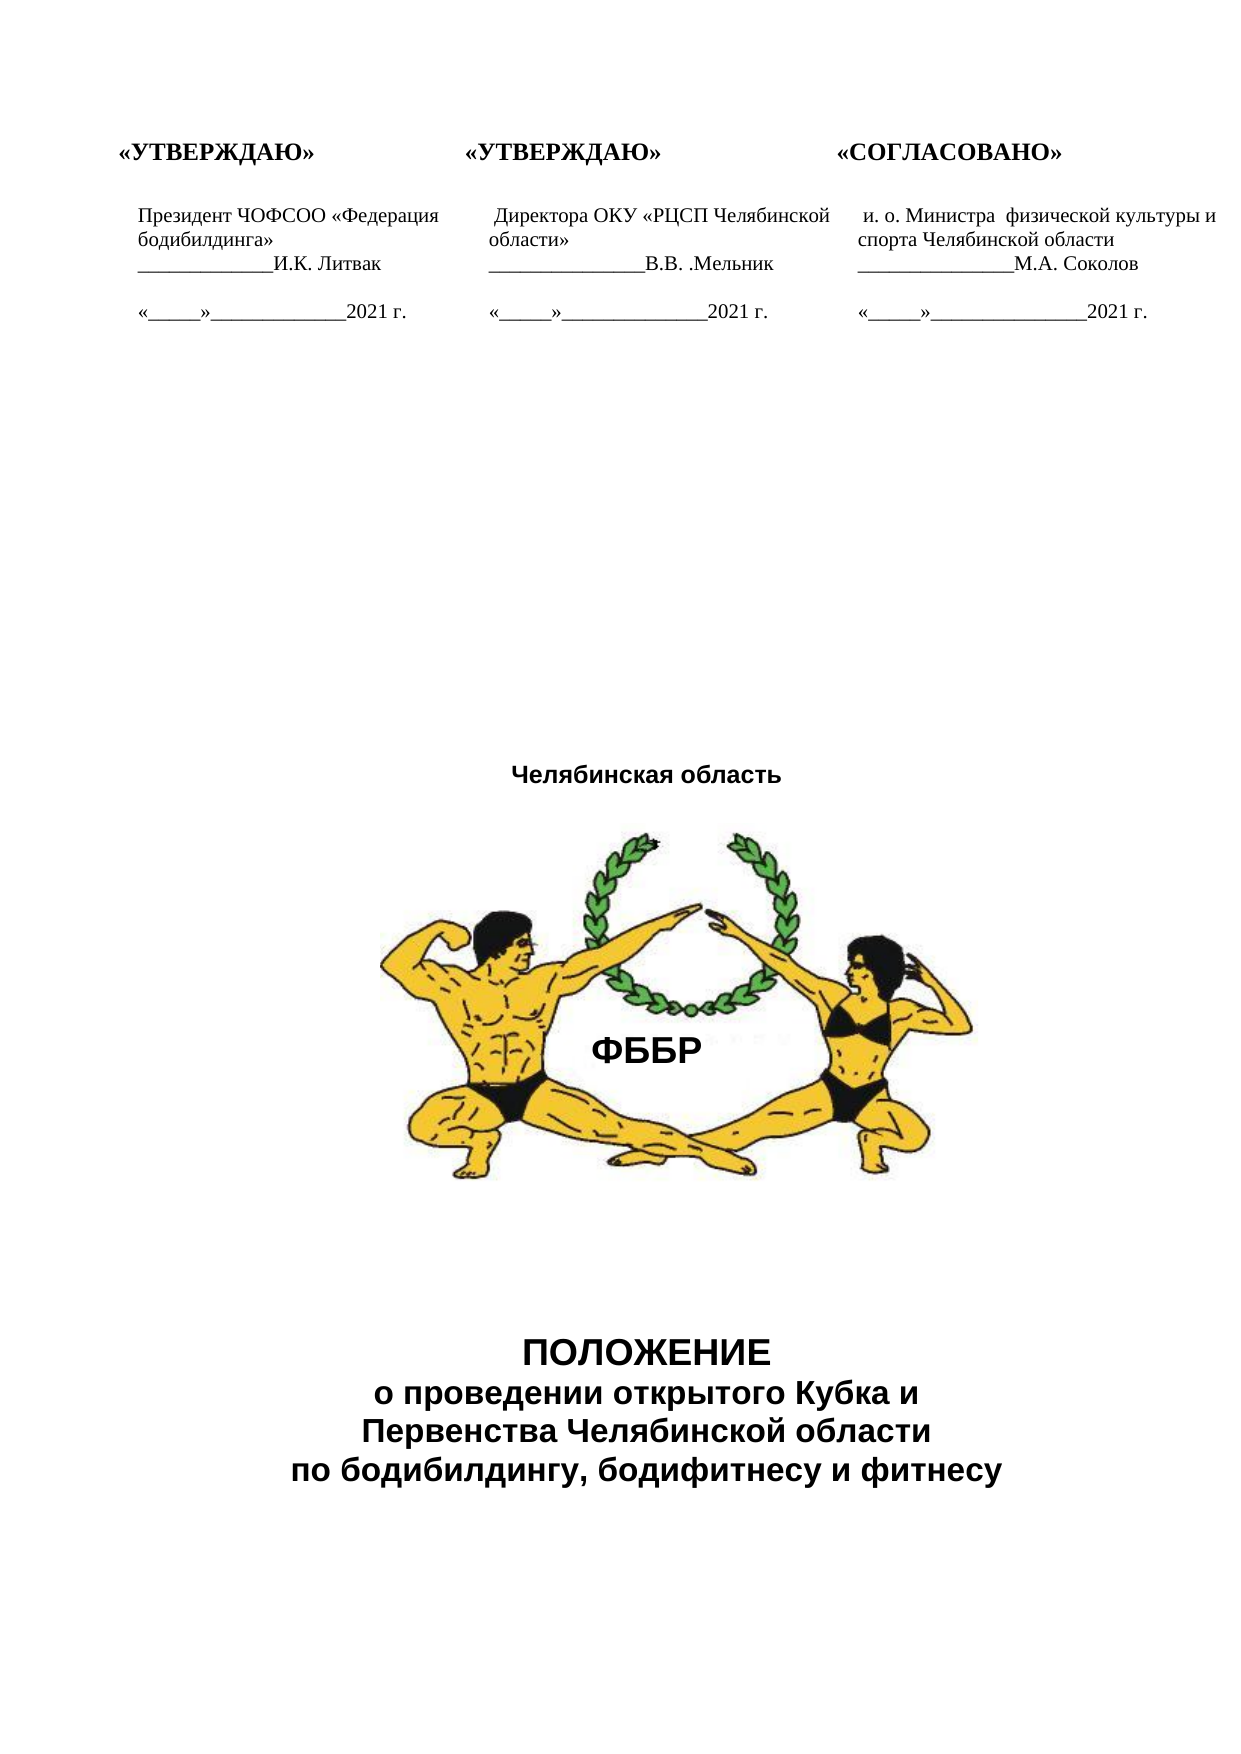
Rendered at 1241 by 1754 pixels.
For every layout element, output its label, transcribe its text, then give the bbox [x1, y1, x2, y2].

table_header Президент ЧОФСОО «Федерация бодибилдинга» _____________И.К. Литвак «_____»_____________2021 г. [129, 194, 480, 349]
title Челябинская область [118, 760, 1175, 789]
table_header Директора ОКУ «РЦСП Челябинской области» _______________В.В. .Мельник «_____»______________2021 г. [480, 194, 849, 349]
text по бодибилдингу, бодифитнесу и фитнесу [118, 1450, 1175, 1488]
text Первенства Челябинской области [118, 1411, 1175, 1450]
text ПОЛОЖЕНИЕ [118, 1330, 1175, 1373]
table_header и. о. Министра физической культуры и спорта Челябинской области _______________М.А. Соколов «_____»_______________2021 г. [849, 194, 1240, 349]
text о проведении открытого Кубка и [118, 1373, 1175, 1411]
picture [380, 1071, 979, 1199]
text ФББР [118, 1028, 1175, 1071]
text «УТВЕРЖДАЮ» «УТВЕРЖДАЮ» «СОГЛАСОВАНО» [118, 137, 1175, 165]
picture [380, 823, 979, 1028]
